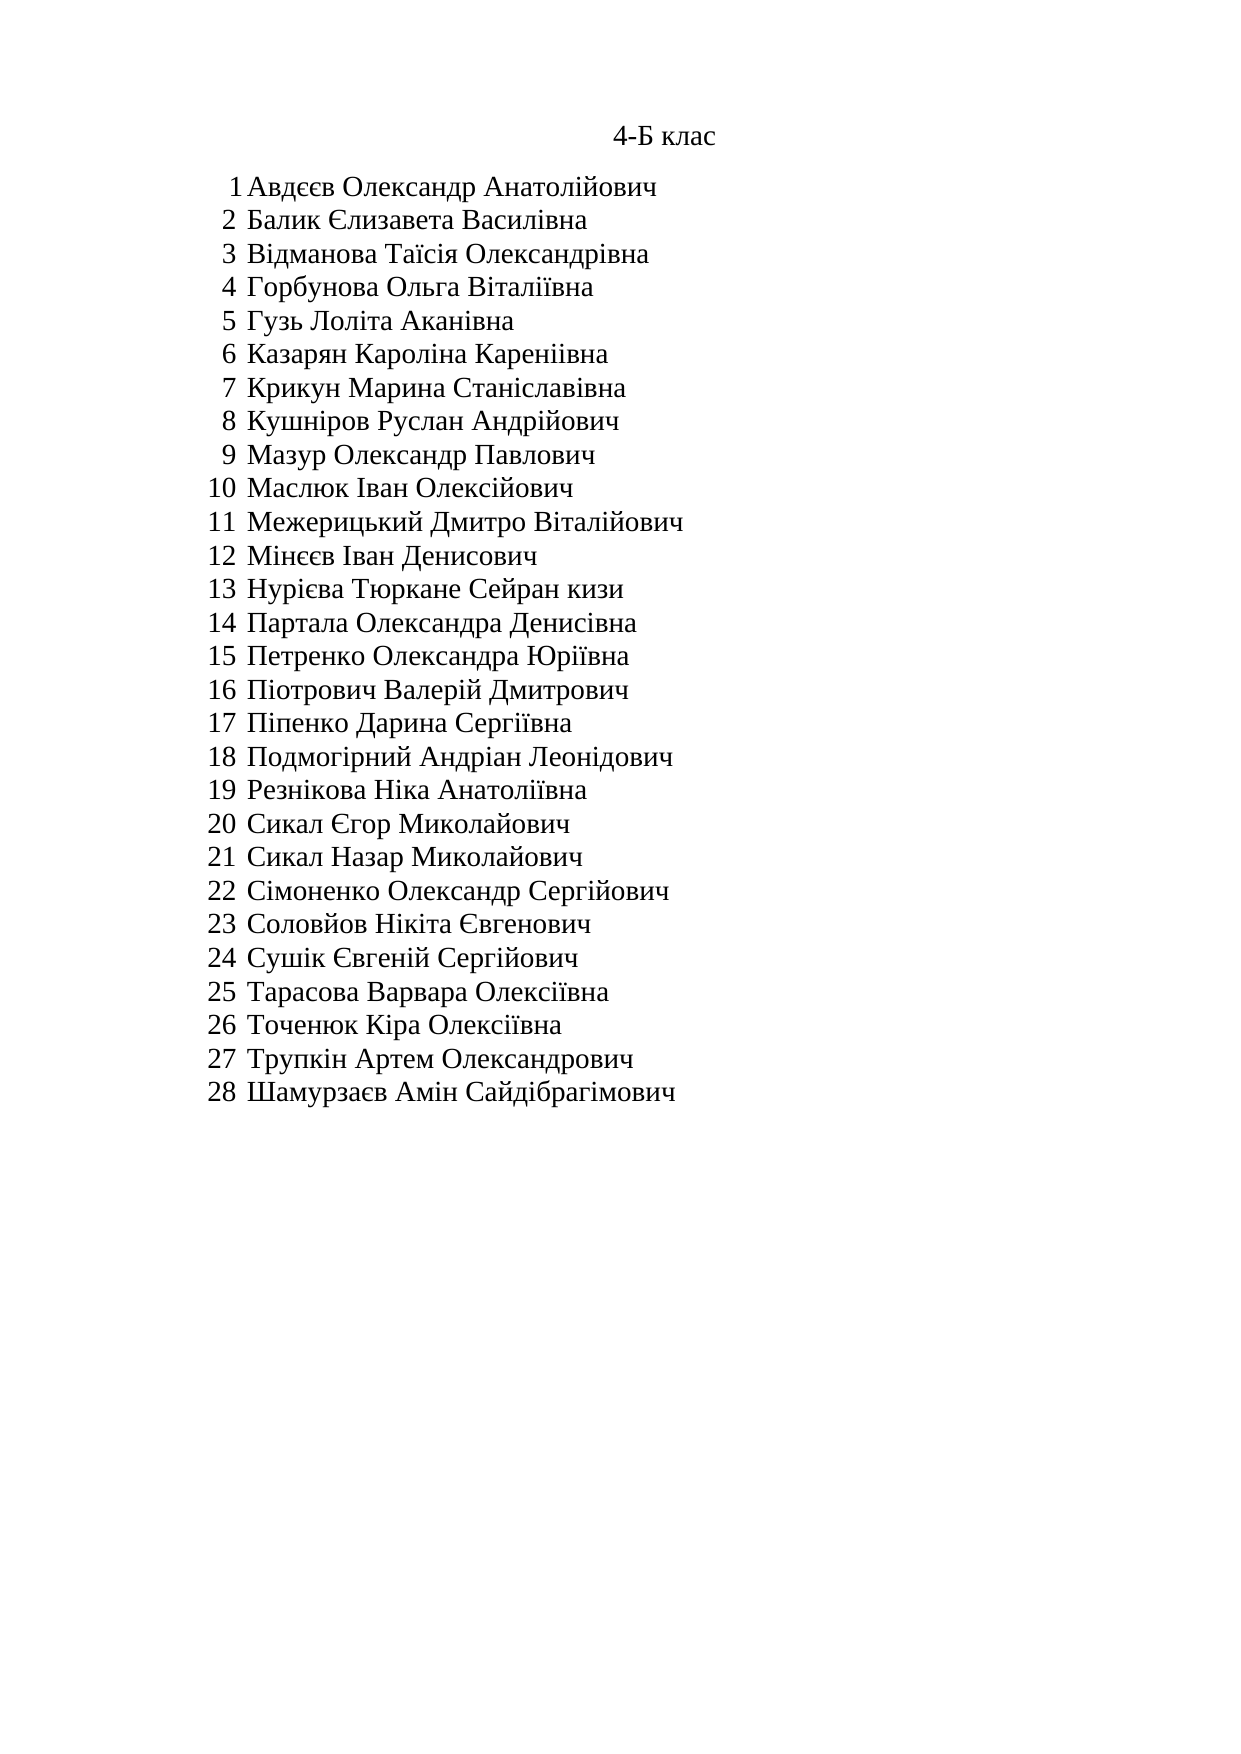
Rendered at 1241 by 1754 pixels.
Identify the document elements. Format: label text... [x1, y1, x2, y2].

text 4 Горбунова Ольга Віталіївна [177, 269, 1152, 303]
text 9 Мазур Олександр Павлович [177, 437, 1152, 471]
text 23 Соловйов Нікіта Євгенович [177, 907, 1152, 940]
text 21 Сикал Назар Миколайович [177, 839, 1152, 873]
text 15 Петренко Олександра Юріївна [177, 638, 1152, 672]
text 11 Межерицький Дмитро Віталійович [177, 504, 1152, 538]
text 5 Гузь Лоліта Аканівна [177, 303, 1152, 336]
text 1 Авдєєв Олександр Анатолійович [177, 169, 1152, 202]
text 19 Резнікова Ніка Анатоліївна [177, 772, 1152, 806]
text 16 Піотрович Валерій Дмитрович [177, 672, 1152, 705]
text 22 Сімоненко Олександр Сергійович [177, 873, 1152, 907]
text 14 Партала Олександра Денисівна [177, 605, 1152, 638]
text 4-Б клас [177, 118, 1152, 152]
text 13 Нурієва Тюркане Сейран кизи [177, 571, 1152, 605]
text 3 Відманова Таїсія Олександрівна [177, 236, 1152, 269]
text 8 Кушніров Руслан Андрійович [177, 403, 1152, 437]
text 6 Казарян Кароліна Кареніівна [177, 336, 1152, 370]
text 25 Тарасова Варвара Олексіївна [177, 974, 1152, 1007]
text 24 Сушік Євгеній Сергійович [177, 940, 1152, 974]
text 26 Точенюк Кіра Олексіївна [177, 1007, 1152, 1041]
text 12 Мінєєв Іван Денисович [177, 538, 1152, 571]
text 2 Балик Єлизавета Василівна [177, 202, 1152, 236]
text 7 Крикун Марина Станіславівна [177, 370, 1152, 403]
text 20 Сикал Єгор Миколайович [177, 806, 1152, 839]
text 10 Маслюк Іван Олексійович [177, 471, 1152, 504]
text 28 Шамурзаєв Амін Сайдібрагімович [177, 1074, 1152, 1108]
text 18 Подмогірний Андріан Леонідович [177, 739, 1152, 772]
text 27 Трупкін Артем Олександрович [177, 1041, 1152, 1074]
text 17 Піпенко Дарина Сергіївна [177, 705, 1152, 739]
